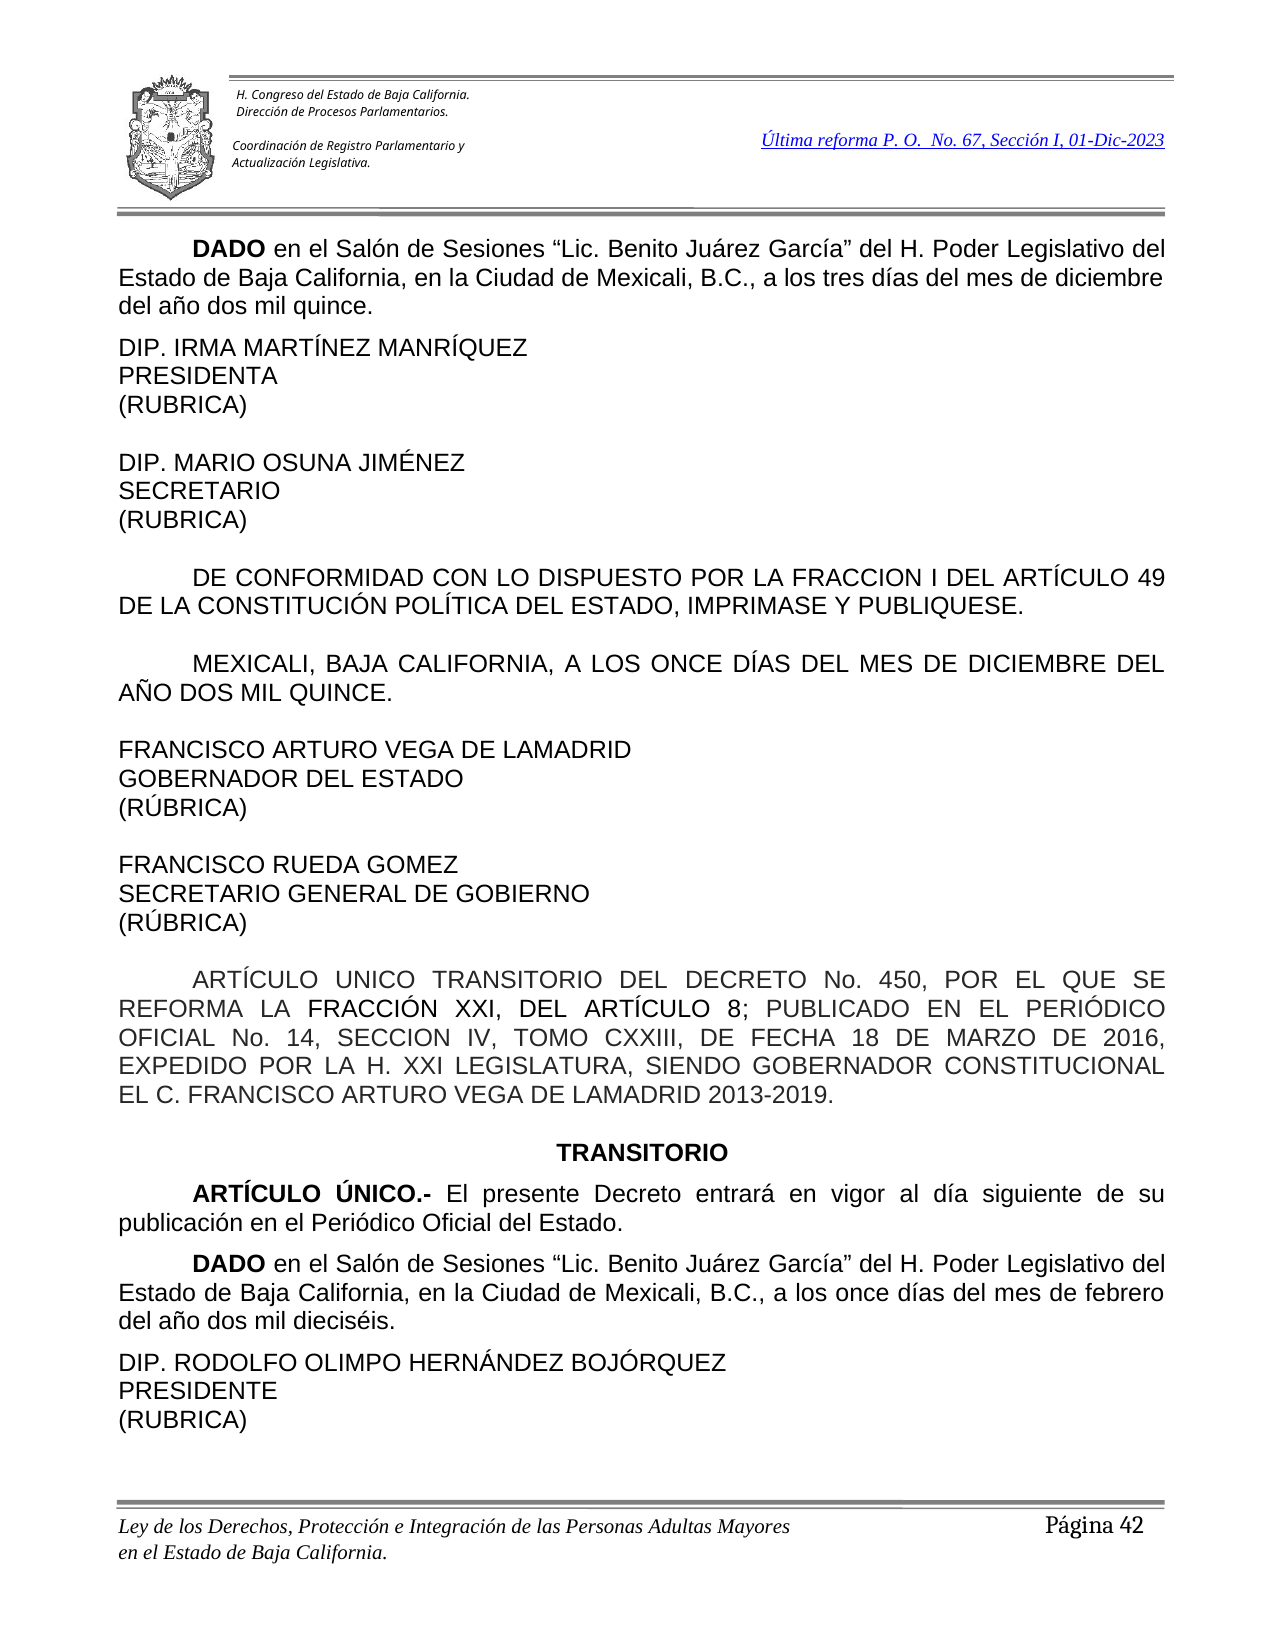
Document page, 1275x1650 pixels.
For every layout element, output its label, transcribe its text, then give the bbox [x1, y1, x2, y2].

text SECRETARIO GENERAL DE GOBIERNO [118, 879, 1167, 908]
text (RUBRICA) [118, 505, 1167, 534]
text ARTÍCULO UNICO TRANSITORIO DEL DECRETO No. 450, POR EL QUE SE REFORMA LA FRACCIÓN XXI, DEL ARTÍCULO 8; PUBLICADO EN EL PERIÓDICO OFICIAL No. 14, SECCION IV, TOMO CXXIII, DE FECHA 18 DE MARZO DE 2016, EXPEDIDO POR LA H. XXI LEGISLATURA, SIENDO GOBERNADOR CONSTITUCIONAL EL C. FRANCISCO ARTURO VEGA DE LAMADRID 2013-2019. [118, 965, 1167, 1109]
text SECRETARIO [118, 476, 1167, 505]
subtitle PRESIDENTA [118, 361, 1167, 390]
text FRANCISCO ARTURO VEGA DE LAMADRID [118, 735, 1167, 764]
subtitle DIP. MARIO OSUNA JIMÉNEZ [118, 448, 1167, 476]
text DADO en el Salón de Sesiones “Lic. Benito Juárez García” del H. Poder Legislativo del Estado de Baja California, en la Ciudad de Mexicali, B.C., a los once días del mes de febrero del año dos mil dieciséis. [118, 1249, 1167, 1335]
text GOBERNADOR DEL ESTADO [118, 764, 1167, 793]
subtitle PRESIDENTE [118, 1376, 1167, 1405]
text MEXICALI, BAJA CALIFORNIA, A LOS ONCE DÍAS DEL MES DE DICIEMBRE DEL AÑO DOS MIL QUINCE. [118, 649, 1167, 706]
text TRANSITORIO [118, 1138, 1167, 1166]
text FRANCISCO RUEDA GOMEZ [118, 850, 1167, 879]
subtitle DIP. RODOLFO OLIMPO HERNÁNDEZ BOJÓRQUEZ [118, 1348, 1167, 1376]
text DADO en el Salón de Sesiones “Lic. Benito Juárez García” del H. Poder Legislativo del Estado de Baja California, en la Ciudad de Mexicali, B.C., a los tres días del mes de diciembre del año dos mil quince. [118, 234, 1167, 320]
text (RÚBRICA) [118, 793, 1167, 821]
text (RÚBRICA) [118, 908, 1167, 936]
picture [123, 74, 217, 201]
text ARTÍCULO ÚNICO.- El presente Decreto entrará en vigor al día siguiente de su publicación en el Periódico Oficial del Estado. [118, 1179, 1167, 1236]
subtitle DIP. IRMA MARTÍNEZ MANRÍQUEZ [118, 333, 1167, 361]
text (RUBRICA) [118, 1405, 1167, 1434]
text DE CONFORMIDAD CON LO DISPUESTO POR LA FRACCION I DEL ARTÍCULO 49 DE LA CONSTITUCIÓN POLÍTICA DEL ESTADO, IMPRIMASE Y PUBLIQUESE. [118, 563, 1167, 620]
text (RUBRICA) [118, 390, 1167, 419]
